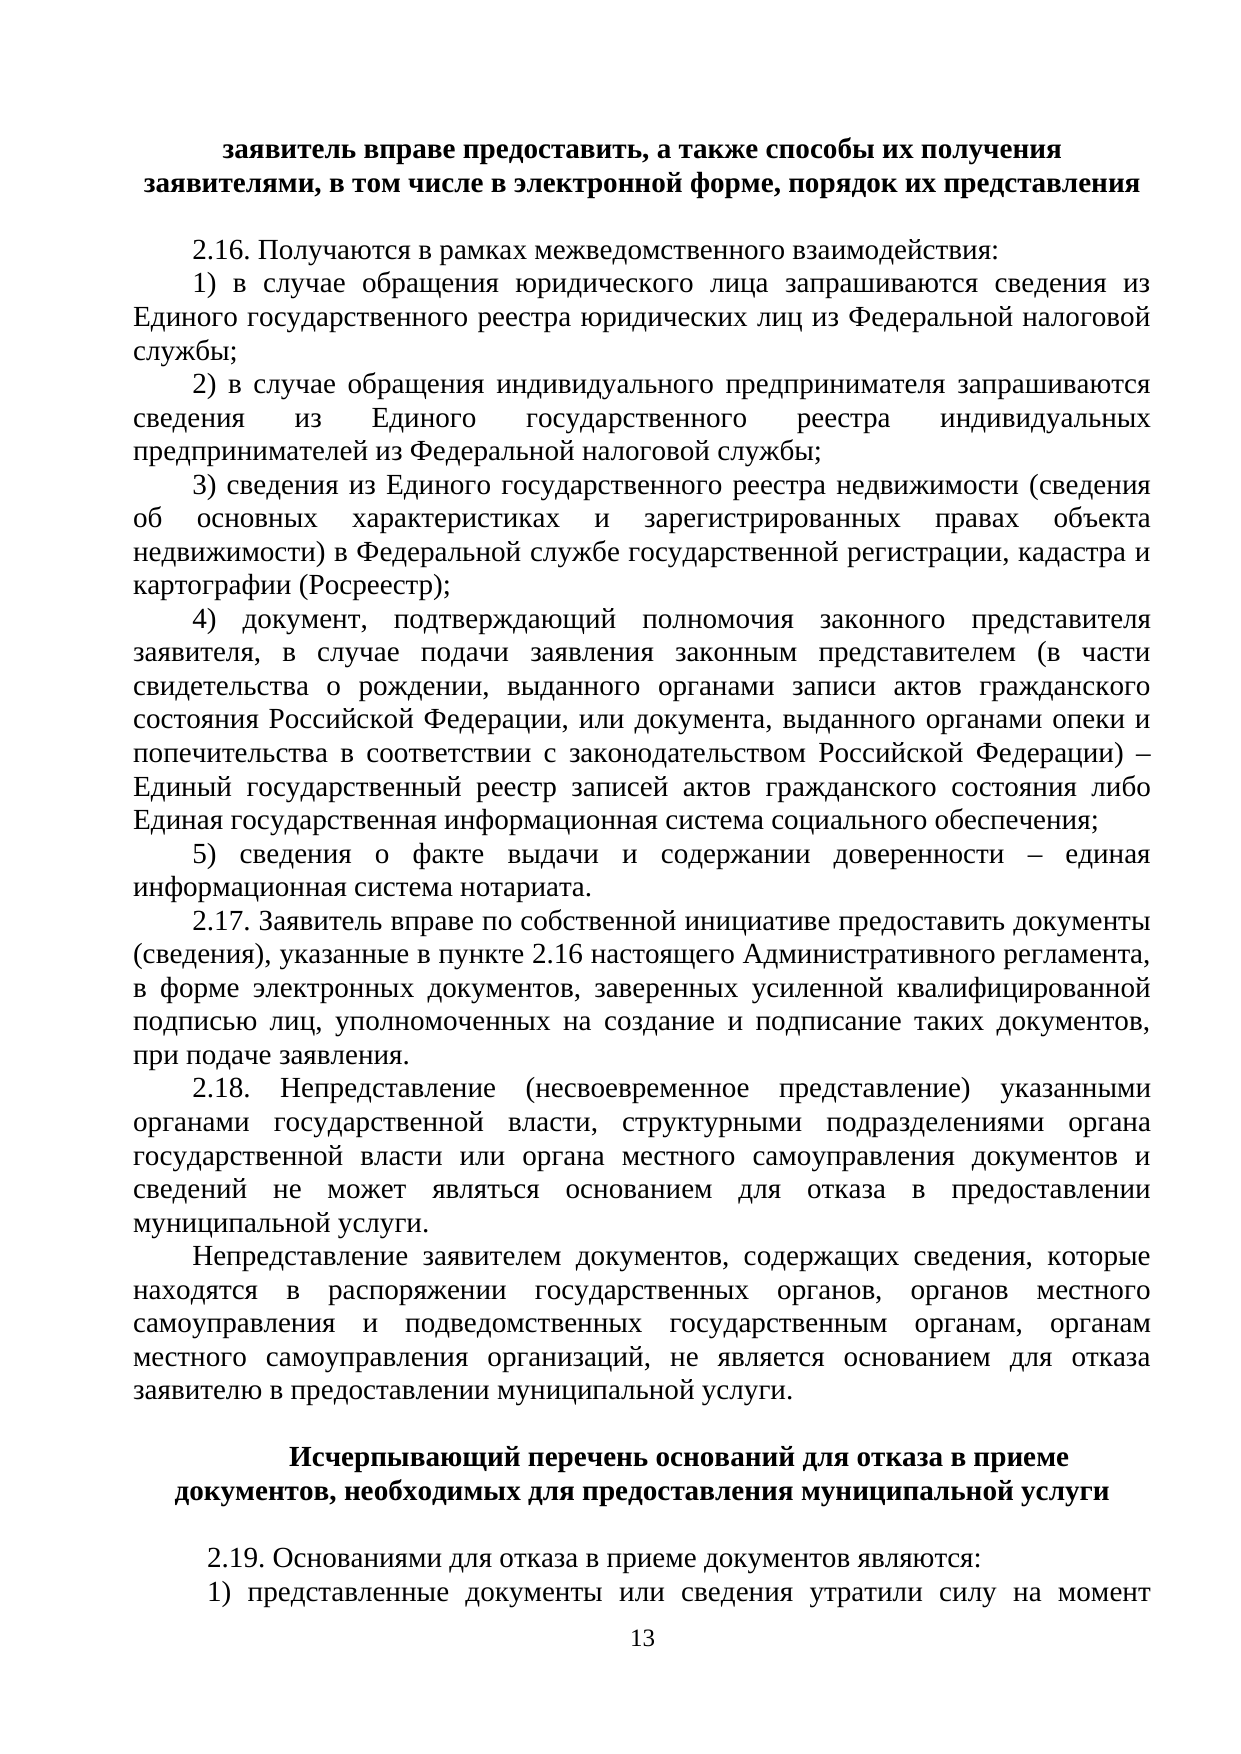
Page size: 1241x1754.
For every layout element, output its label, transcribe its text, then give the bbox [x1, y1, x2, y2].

text Исчерпывающий перечень оснований для отказа в приеме документов, необходимых для предоставления муниципальной услуги [133, 1439, 1152, 1507]
text 4) документ, подтверждающий полномочия законного представителя заявителя, в случае подачи заявления законным представителем (в части свидетельства о рождении, выданного органами записи актов гражданского состояния Российской Федерации, или документа, выданного органами опеки и попечительства в соответствии с законодательством Российской Федерации) – Единый государственный реестр записей актов гражданского состояния либо Единая государственная информационная система социального обеспечения; [133, 601, 1152, 836]
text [133, 1574, 1152, 1607]
text 1) в случае обращения юридического лица запрашиваются сведения из Единого государственного реестра юридических лиц из Федеральной налоговой службы; [133, 266, 1152, 366]
text 2) в случае обращения индивидуального предпринимателя запрашиваются сведения из Единого государственного реестра индивидуальных предпринимателей из Федеральной налоговой службы; [133, 366, 1152, 467]
text 2.19. Основаниями для отказа в приеме документов являются: [133, 1540, 1152, 1574]
text 2.16. Получаются в рамках межведомственного взаимодействия: [133, 232, 1152, 266]
text 5) сведения о факте выдачи и содержании доверенности – единая информационная система нотариата. [133, 836, 1152, 903]
text 2.17. Заявитель вправе по собственной инициативе предоставить документы (сведения), указанные в пункте 2.16 настоящего Административного регламента, в форме электронных документов, заверенных усиленной квалифицированной подписью лиц, уполномоченных на создание и подписание таких документов, при подаче заявления. [133, 903, 1152, 1071]
text 2.18. Непредставление (несвоевременное представление) указанными органами государственной власти, структурными подразделениями органа государственной власти или органа местного самоуправления документов и сведений не может являться основанием для отказа в предоставлении муниципальной услуги. [133, 1071, 1152, 1238]
text 3) сведения из Единого государственного реестра недвижимости (сведения об основных характеристиках и зарегистрированных правах объекта недвижимости) в Федеральной службе государственной регистрации, кадастра и картографии (Росреестр); [133, 467, 1152, 601]
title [133, 131, 1152, 198]
text Непредставление заявителем документов, содержащих сведения, которые находятся в распоряжении государственных органов, органов местного самоуправления и подведомственных государственным органам, органам местного самоуправления организаций, не является основанием для отказа заявителю в предоставлении муниципальной услуги. [133, 1238, 1152, 1406]
